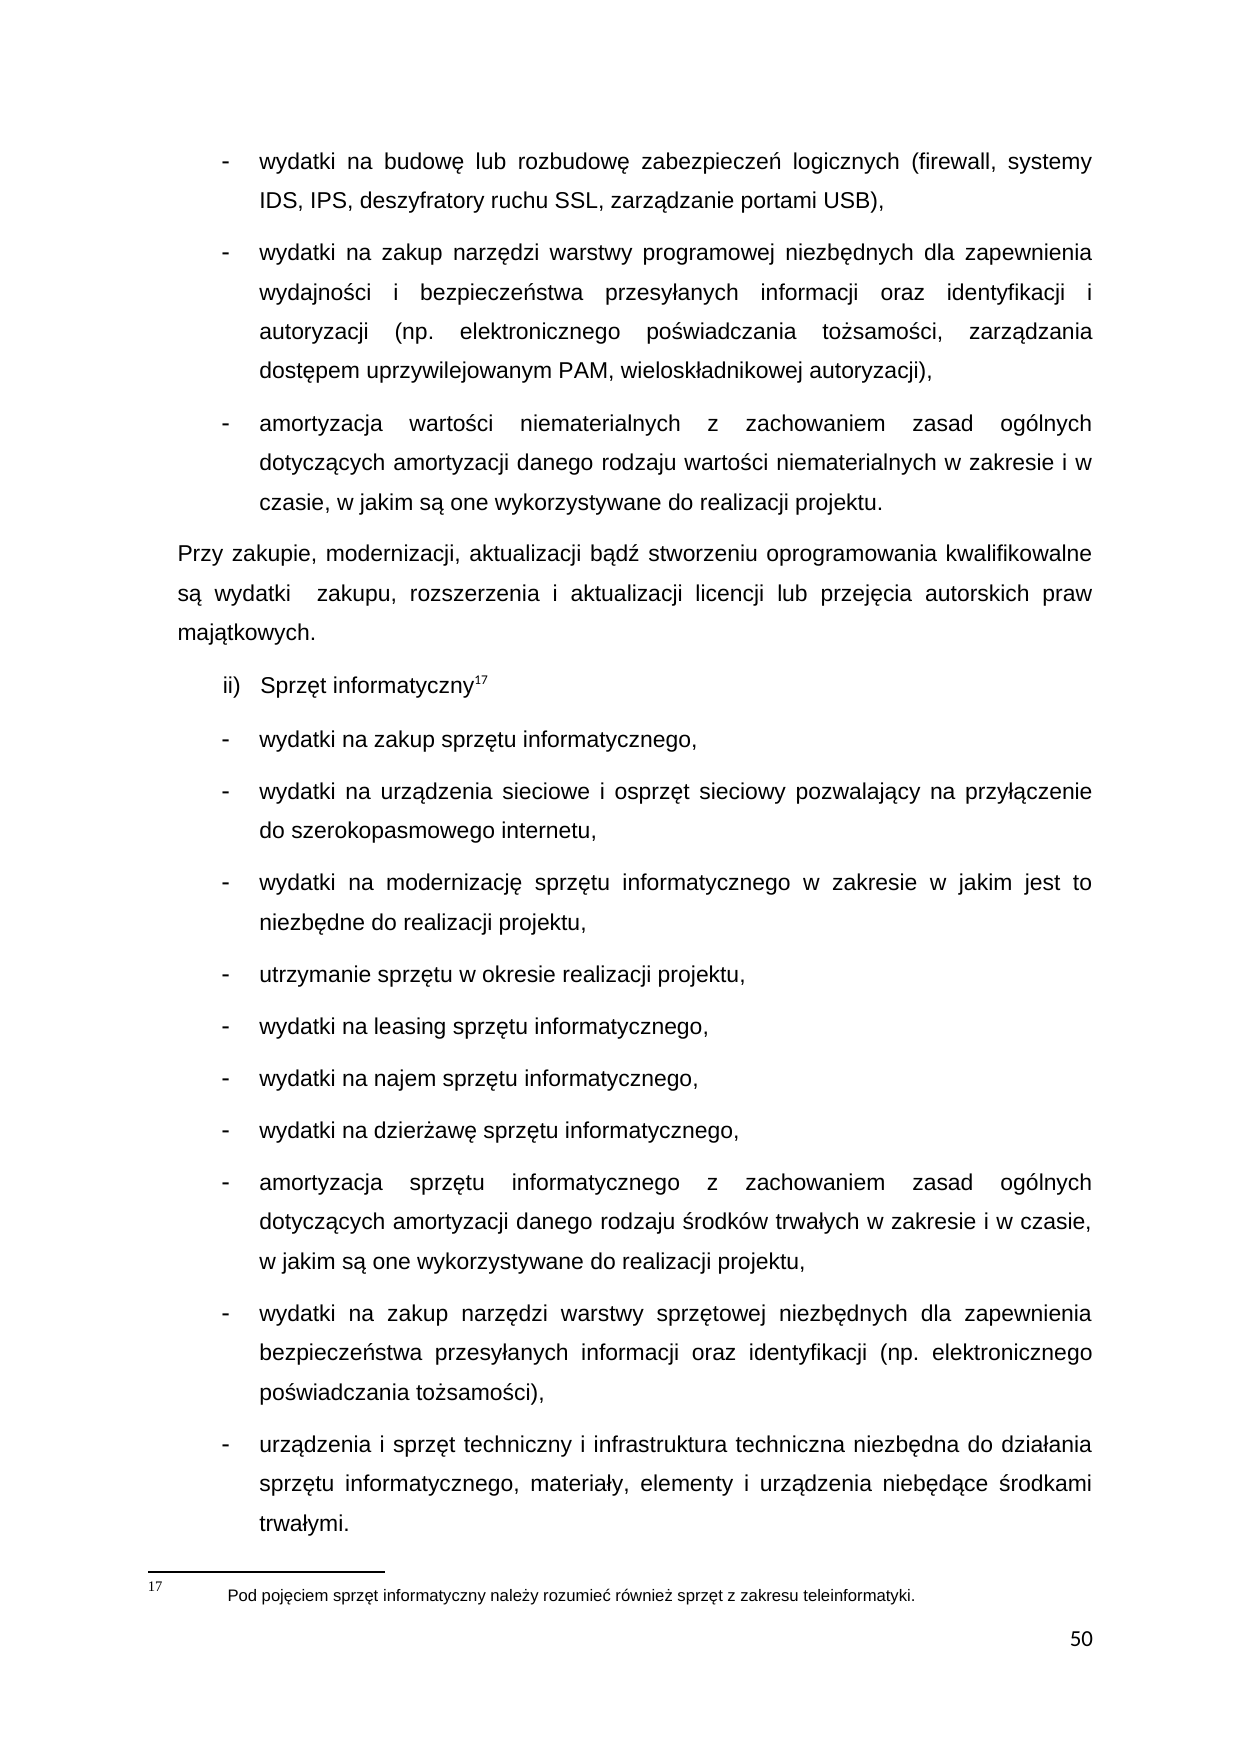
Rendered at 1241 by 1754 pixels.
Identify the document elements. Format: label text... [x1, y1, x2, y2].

list utrzymanie sprzętu w okresie realizacji projektu, [222, 961, 1093, 987]
list amortyzacja wartości niematerialnych z zachowaniem zasad ogólnych dotyczących amortyzacji danego rodzaju wartości niematerialnych w zakresie i w czasie, w jakim są one wykorzystywane do realizacji projektu. [222, 409, 1093, 515]
list wydatki na zakup narzędzi warstwy sprzętowej niezbędnych dla zapewnienia bezpieczeństwa przesyłanych informacji oraz identyfikacji (np. elektronicznego poświadczania tożsamości), [222, 1299, 1093, 1405]
list wydatki na zakup narzędzi warstwy programowej niezbędnych dla zapewnienia wydajności i bezpieczeństwa przesyłanych informacji oraz identyfikacji i autoryzacji (np. elektronicznego poświadczania tożsamości, zarządzania dostępem uprzywilejowanym PAM, wieloskładnikowej autoryzacji), [222, 239, 1093, 384]
list wydatki na budowę lub rozbudowę zabezpieczeń logicznych (firewall, systemy IDS, IPS, deszyfratory ruchu SSL, zarządzanie portami USB), [222, 148, 1093, 213]
list wydatki na modernizację sprzętu informatycznego w zakresie w jakim jest to niezbędne do realizacji projektu, [222, 869, 1093, 935]
text Przy zakupie, modernizacji, aktualizacji bądź stworzeniu oprogramowania kwalifikowalne są wydatki zakupu, rozszerzenia i aktualizacji licencji lub przejęcia autorskich praw majątkowych. [177, 540, 1093, 646]
list wydatki na najem sprzętu informatycznego, [222, 1065, 1093, 1091]
list Sprzęt informatyczny [223, 671, 1093, 699]
list amortyzacja sprzętu informatycznego z zachowaniem zasad ogólnych dotyczących amortyzacji danego rodzaju środków trwałych w zakresie i w czasie, w jakim są one wykorzystywane do realizacji projektu, [222, 1169, 1093, 1274]
list wydatki na leasing sprzętu informatycznego, [222, 1013, 1093, 1039]
list wydatki na zakup sprzętu informatycznego, [222, 726, 1093, 752]
list wydatki na dzierżawę sprzętu informatycznego, [222, 1117, 1093, 1143]
list urządzenia i sprzęt techniczny i infrastruktura techniczna niezbędna do działania sprzętu informatycznego, materiały, elementy i urządzenia niebędące środkami trwałymi. [222, 1431, 1093, 1536]
list wydatki na urządzenia sieciowe i osprzęt sieciowy pozwalający na przyłączenie do szerokopasmowego internetu, [222, 778, 1093, 844]
